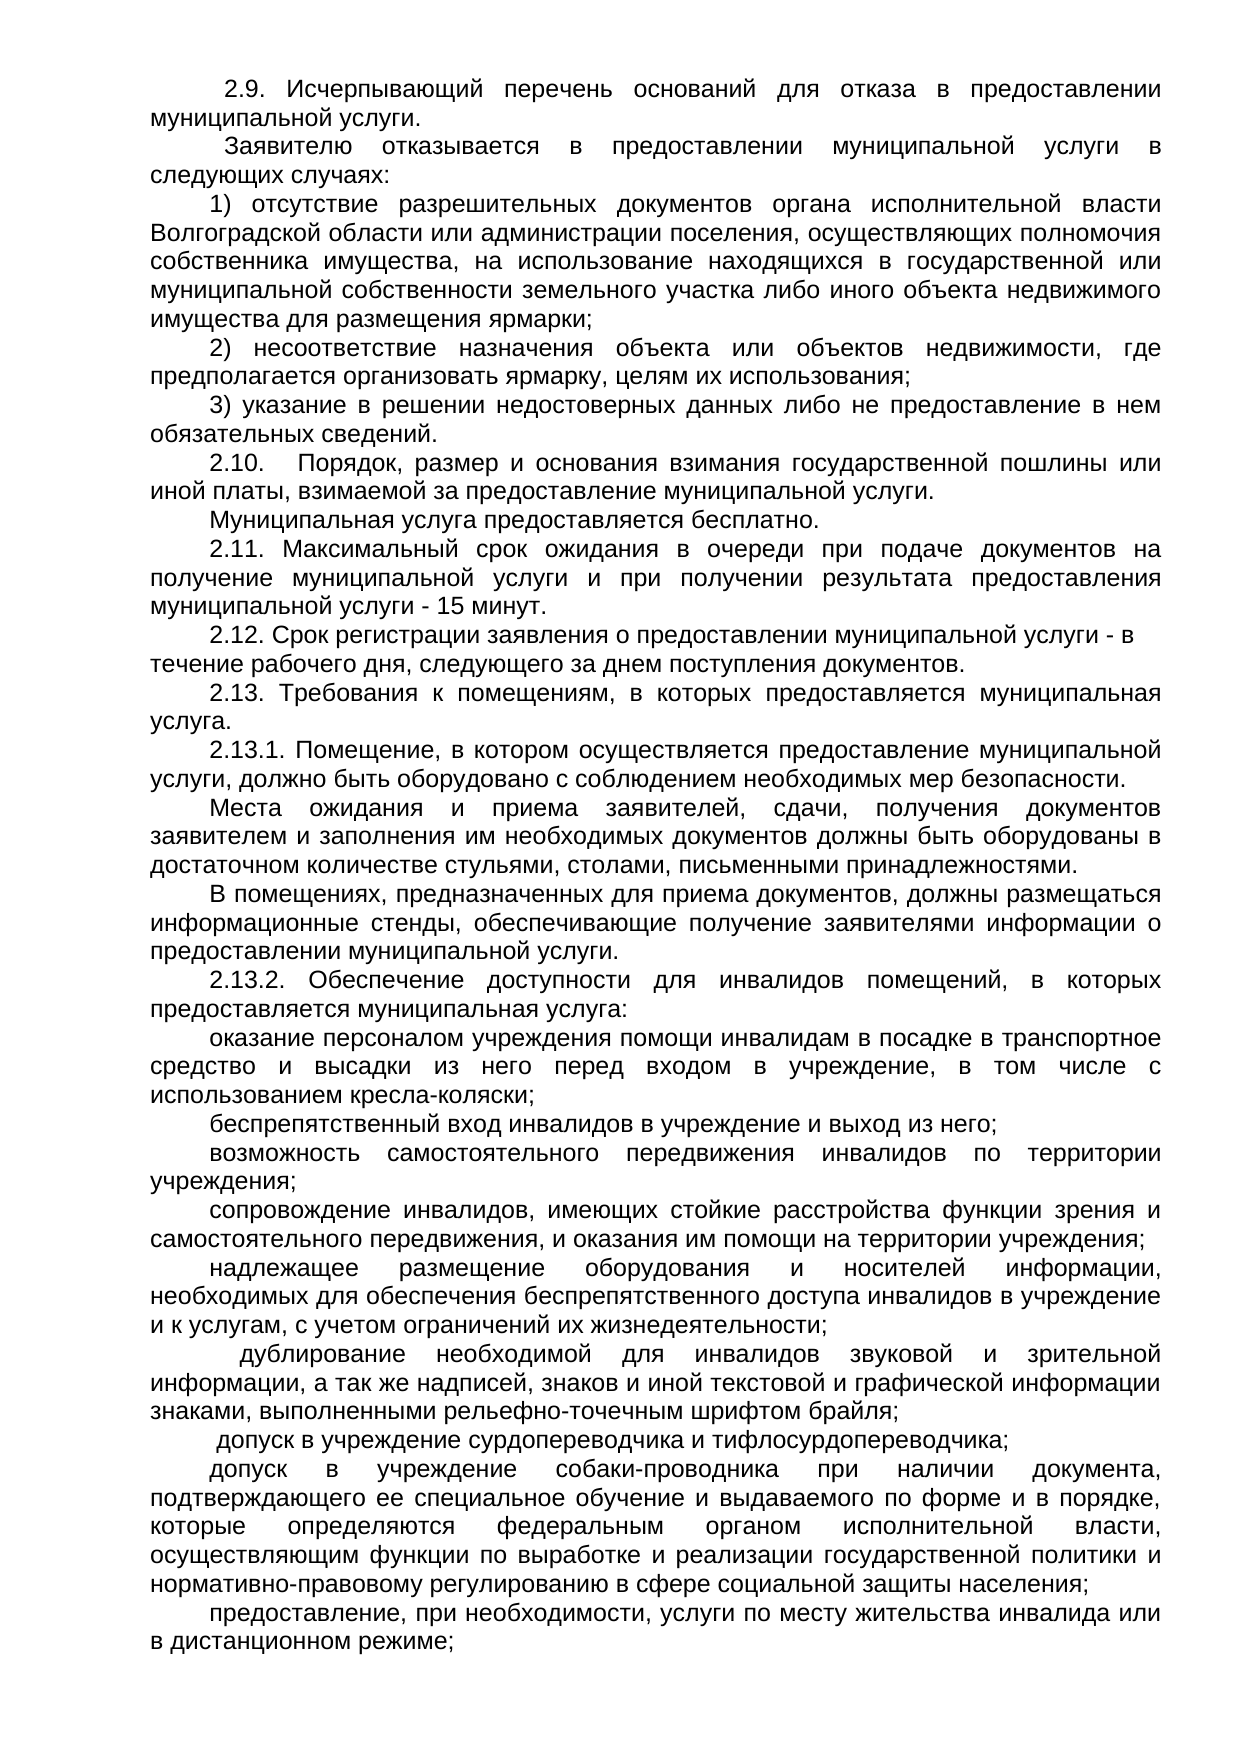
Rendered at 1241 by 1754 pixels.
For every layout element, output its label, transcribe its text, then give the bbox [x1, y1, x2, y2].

text 2) несоответствие назначения объекта или объектов недвижимости, где предполагается организовать ярмарку, целям их использования; [150, 333, 1162, 390]
text Места ожидания и приема заявителей, сдачи, получения документов заявителем и заполнения им необходимых документов должны быть оборудованы в достаточном количестве стульями, столами, письменными принадлежностями. [150, 793, 1162, 879]
text 3) указание в решении недостоверных данных либо не предоставление в нем обязательных сведений. [150, 390, 1162, 448]
text сопровождение инвалидов, имеющих стойкие расстройства функции зрения и самостоятельного передвижения, и оказания им помощи на территории учреждения; [150, 1195, 1162, 1253]
text 2.11. Максимальный срок ожидания в очереди при подаче документов на получение муниципальной услуги и при получении результата предоставления муниципальной услуги - 15 минут. [150, 534, 1162, 620]
text допуск в учреждение собаки-проводника при наличии документа, подтверждающего ее специальное обучение и выдаваемого по форме и в порядке, которые определяются федеральным органом исполнительной власти, осуществляющим функции по выработке и реализации государственной политики и нормативно-правовому регулированию в сфере социальной защиты населения; [150, 1454, 1162, 1598]
text 2.9. Исчерпывающий перечень оснований для отказа в предоставлении муниципальной услуги. [150, 74, 1162, 131]
text Муниципальная услуга предоставляется бесплатно. [150, 505, 1162, 534]
text В помещениях, предназначенных для приема документов, должны размещаться информационные стенды, обеспечивающие получение заявителями информации о предоставлении муниципальной услуги. [150, 879, 1162, 965]
text течение рабочего дня, следующего за днем поступления документов. [150, 649, 1162, 678]
text дублирование необходимой для инвалидов звуковой и зрительной информации, а так же надписей, знаков и иной текстовой и графической информации знаками, выполненными рельефно-точечным шрифтом брайля; [150, 1339, 1162, 1425]
text предоставление, при необходимости, услуги по месту жительства инвалида или в дистанционном режиме; [150, 1598, 1162, 1655]
text оказание персоналом учреждения помощи инвалидам в посадке в транспортное средство и высадки из него перед входом в учреждение, в том числе с использованием кресла-коляски; [150, 1023, 1162, 1109]
text 2.10. Порядок, размер и основания взимания государственной пошлины или иной платы, взимаемой за предоставление муниципальной услуги. [150, 448, 1162, 505]
text 2.13.1. Помещение, в котором осуществляется предоставление муниципальной услуги, должно быть оборудовано с соблюдением необходимых мер безопасности. [150, 735, 1162, 793]
text Заявителю отказывается в предоставлении муниципальной услуги в следующих случаях: [150, 131, 1162, 189]
text 2.12. Срок регистрации заявления о предоставлении муниципальной услуги - в [150, 620, 1162, 649]
text 2.13.2. Обеспечение доступности для инвалидов помещений, в которых предоставляется муниципальная услуга: [150, 965, 1162, 1023]
text возможность самостоятельного передвижения инвалидов по территории учреждения; [150, 1138, 1162, 1195]
text допуск в учреждение сурдопереводчика и тифлосурдопереводчика; [150, 1425, 1162, 1454]
text 1) отсутствие разрешительных документов органа исполнительной власти Волгоградской области или администрации поселения, осуществляющих полномочия собственника имущества, на использование находящихся в государственной или муниципальной собственности земельного участка либо иного объекта недвижимого имущества для размещения ярмарки; [150, 189, 1162, 333]
text беспрепятственный вход инвалидов в учреждение и выход из него; [150, 1109, 1162, 1138]
text 2.13. Требования к помещениям, в которых предоставляется муниципальная услуга. [150, 678, 1162, 735]
text надлежащее размещение оборудования и носителей информации, необходимых для обеспечения беспрепятственного доступа инвалидов в учреждение и к услугам, с учетом ограничений их жизнедеятельности; [150, 1253, 1162, 1339]
